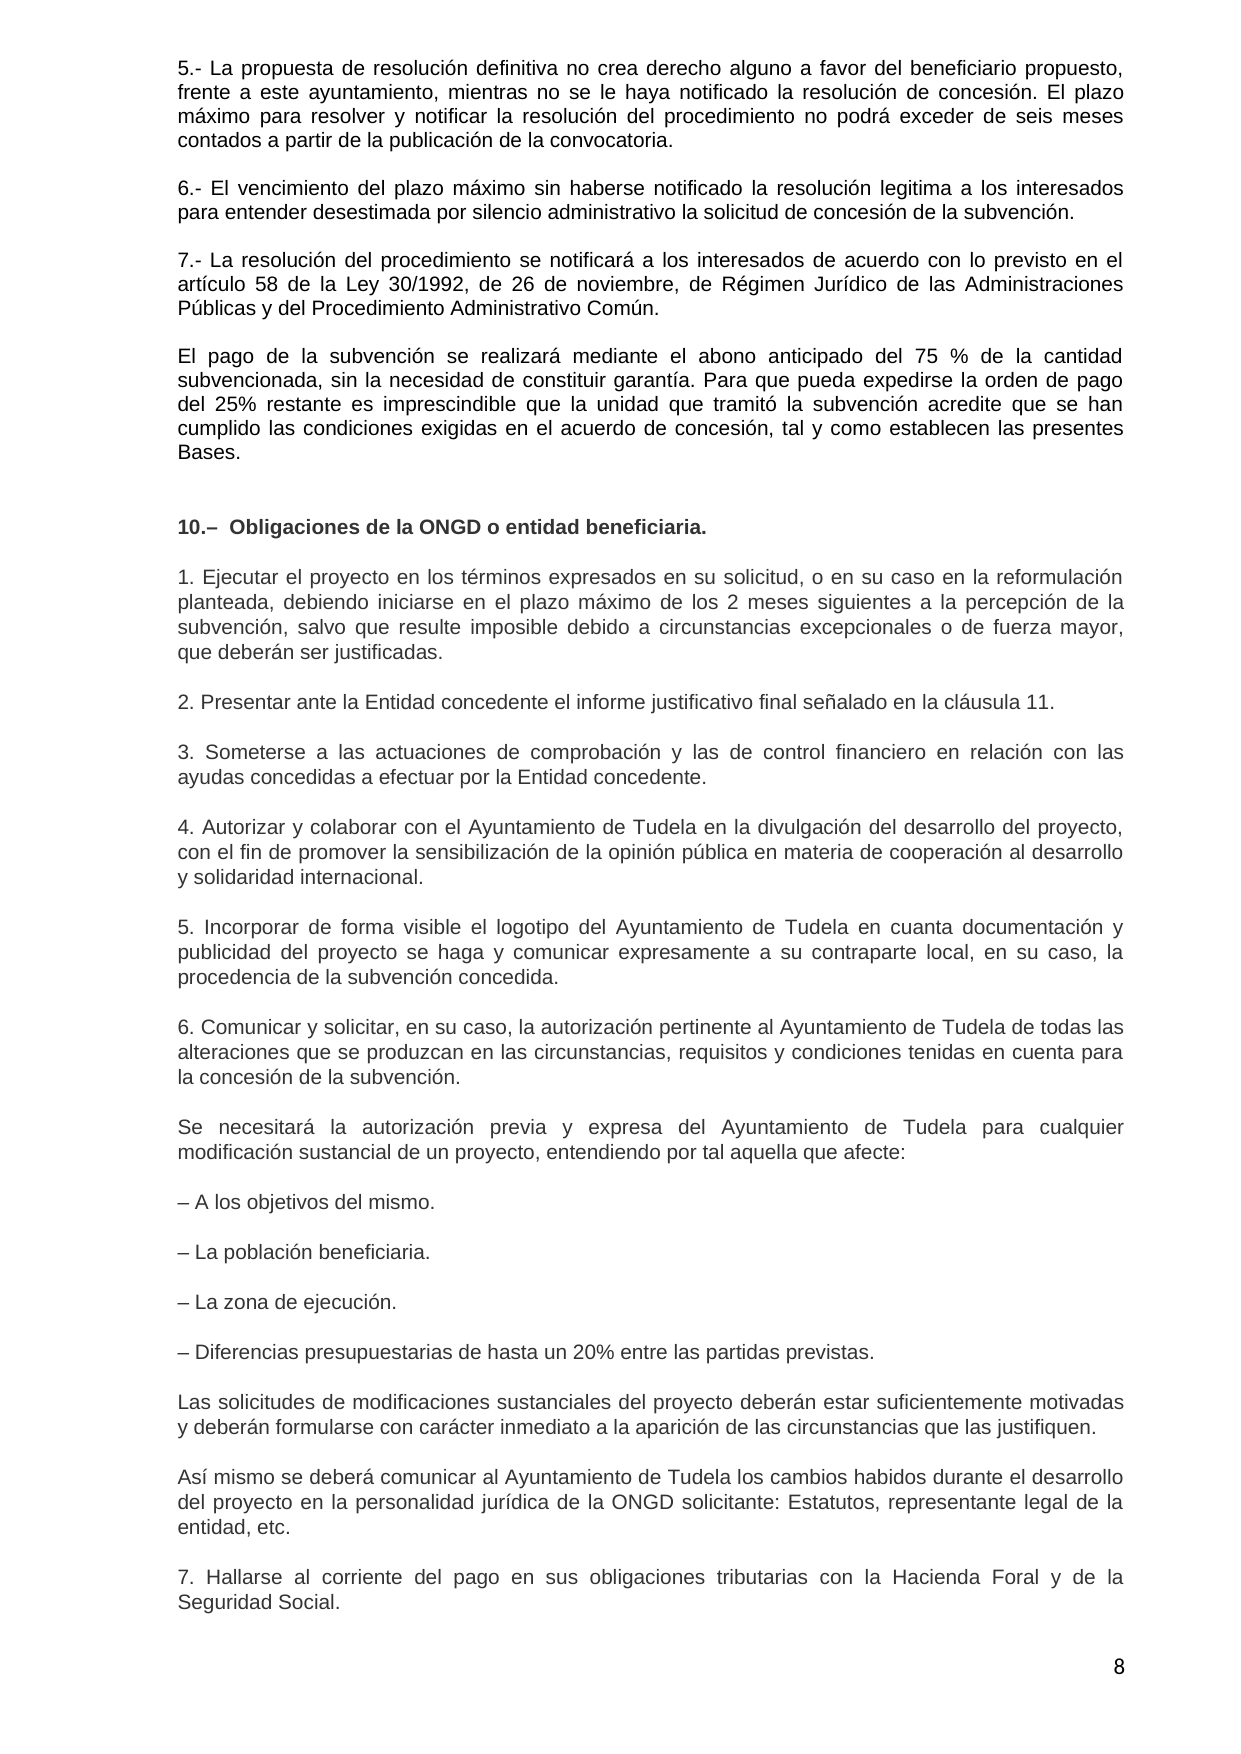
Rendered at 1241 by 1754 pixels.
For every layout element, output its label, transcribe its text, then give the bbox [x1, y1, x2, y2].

text 7. Hallarse al corriente del pago en sus obligaciones tributarias con la Hacienda Foral y de la Seguridad Social. [177, 1563, 1125, 1613]
text Así mismo se deberá comunicar al Ayuntamiento de Tudela los cambios habidos durante el desarrollo del proyecto en la personalidad jurídica de la ONGD solicitante: Estatutos, representante legal de la entidad, etc. [177, 1463, 1125, 1538]
text – A los objetivos del mismo. [177, 1188, 1125, 1213]
text – La población beneficiaria. [177, 1238, 1125, 1263]
text 3. Someterse a las actuaciones de comprobación y las de control financiero en relación con las ayudas concedidas a efectuar por la Entidad concedente. [177, 738, 1125, 788]
text 6. Comunicar y solicitar, en su caso, la autorización pertinente al Ayuntamiento de Tudela de todas las alteraciones que se produzcan en las circunstancias, requisitos y condiciones tenidas en cuenta para la concesión de la subvención. [177, 1013, 1125, 1088]
text Se necesitará la autorización previa y expresa del Ayuntamiento de Tudela para cualquier modificación sustancial de un proyecto, entendiendo por tal aquella que afecte: [177, 1113, 1125, 1163]
text 4. Autorizar y colaborar con el Ayuntamiento de Tudela en la divulgación del desarrollo del proyecto, con el fin de promover la sensibilización de la opinión pública en materia de cooperación al desarrollo y solidaridad internacional. [177, 813, 1125, 888]
text Las solicitudes de modificaciones sustanciales del proyecto deberán estar suficientemente motivadas y deberán formularse con carácter inmediato a la aparición de las circunstancias que las justifiquen. [177, 1388, 1125, 1438]
text 6.- El vencimiento del plazo máximo sin haberse notificado la resolución legitima a los interesados para entender desestimada por silencio administrativo la solicitud de concesión de la subvención. [177, 176, 1125, 224]
text 5.- La propuesta de resolución definitiva no crea derecho alguno a favor del beneficiario propuesto, frente a este ayuntamiento, mientras no se le haya notificado la resolución de concesión. El plazo máximo para resolver y notificar la resolución del procedimiento no podrá exceder de seis meses contados a partir de la publicación de la convocatoria. [177, 56, 1125, 152]
text El pago de la subvención se realizará mediante el abono anticipado del 75 % de la cantidad subvencionada, sin la necesidad de constituir garantía. Para que pueda expedirse la orden de pago del 25% restante es imprescindible que la unidad que tramitó la subvención acredite que se han cumplido las condiciones exigidas en el acuerdo de concesión, tal y como establecen las presentes Bases. [177, 320, 1125, 463]
text 1. Ejecutar el proyecto en los términos expresados en su solicitud, o en su caso en la reformulación planteada, debiendo iniciarse en el plazo máximo de los 2 meses siguientes a la percepción de la subvención, salvo que resulte imposible debido a circunstancias excepcionales o de fuerza mayor, que deberán ser justificadas. [177, 563, 1125, 663]
text 10.– Obligaciones de la ONGD o entidad beneficiaria. [177, 513, 1125, 538]
text – Diferencias presupuestarias de hasta un 20% entre las partidas previstas. [177, 1338, 1125, 1363]
text 5. Incorporar de forma visible el logotipo del Ayuntamiento de Tudela en cuanta documentación y publicidad del proyecto se haga y comunicar expresamente a su contraparte local, en su caso, la procedencia de la subvención concedida. [177, 913, 1125, 988]
text 7.- La resolución del procedimiento se notificará a los interesados de acuerdo con lo previsto en el artículo 58 de la Ley 30/1992, de 26 de noviembre, de Régimen Jurídico de las Administraciones Públicas y del Procedimiento Administrativo Común. [177, 248, 1125, 320]
text 2. Presentar ante la Entidad concedente el informe justificativo final señalado en la cláusula 11. [177, 688, 1125, 713]
text – La zona de ejecución. [177, 1288, 1125, 1313]
